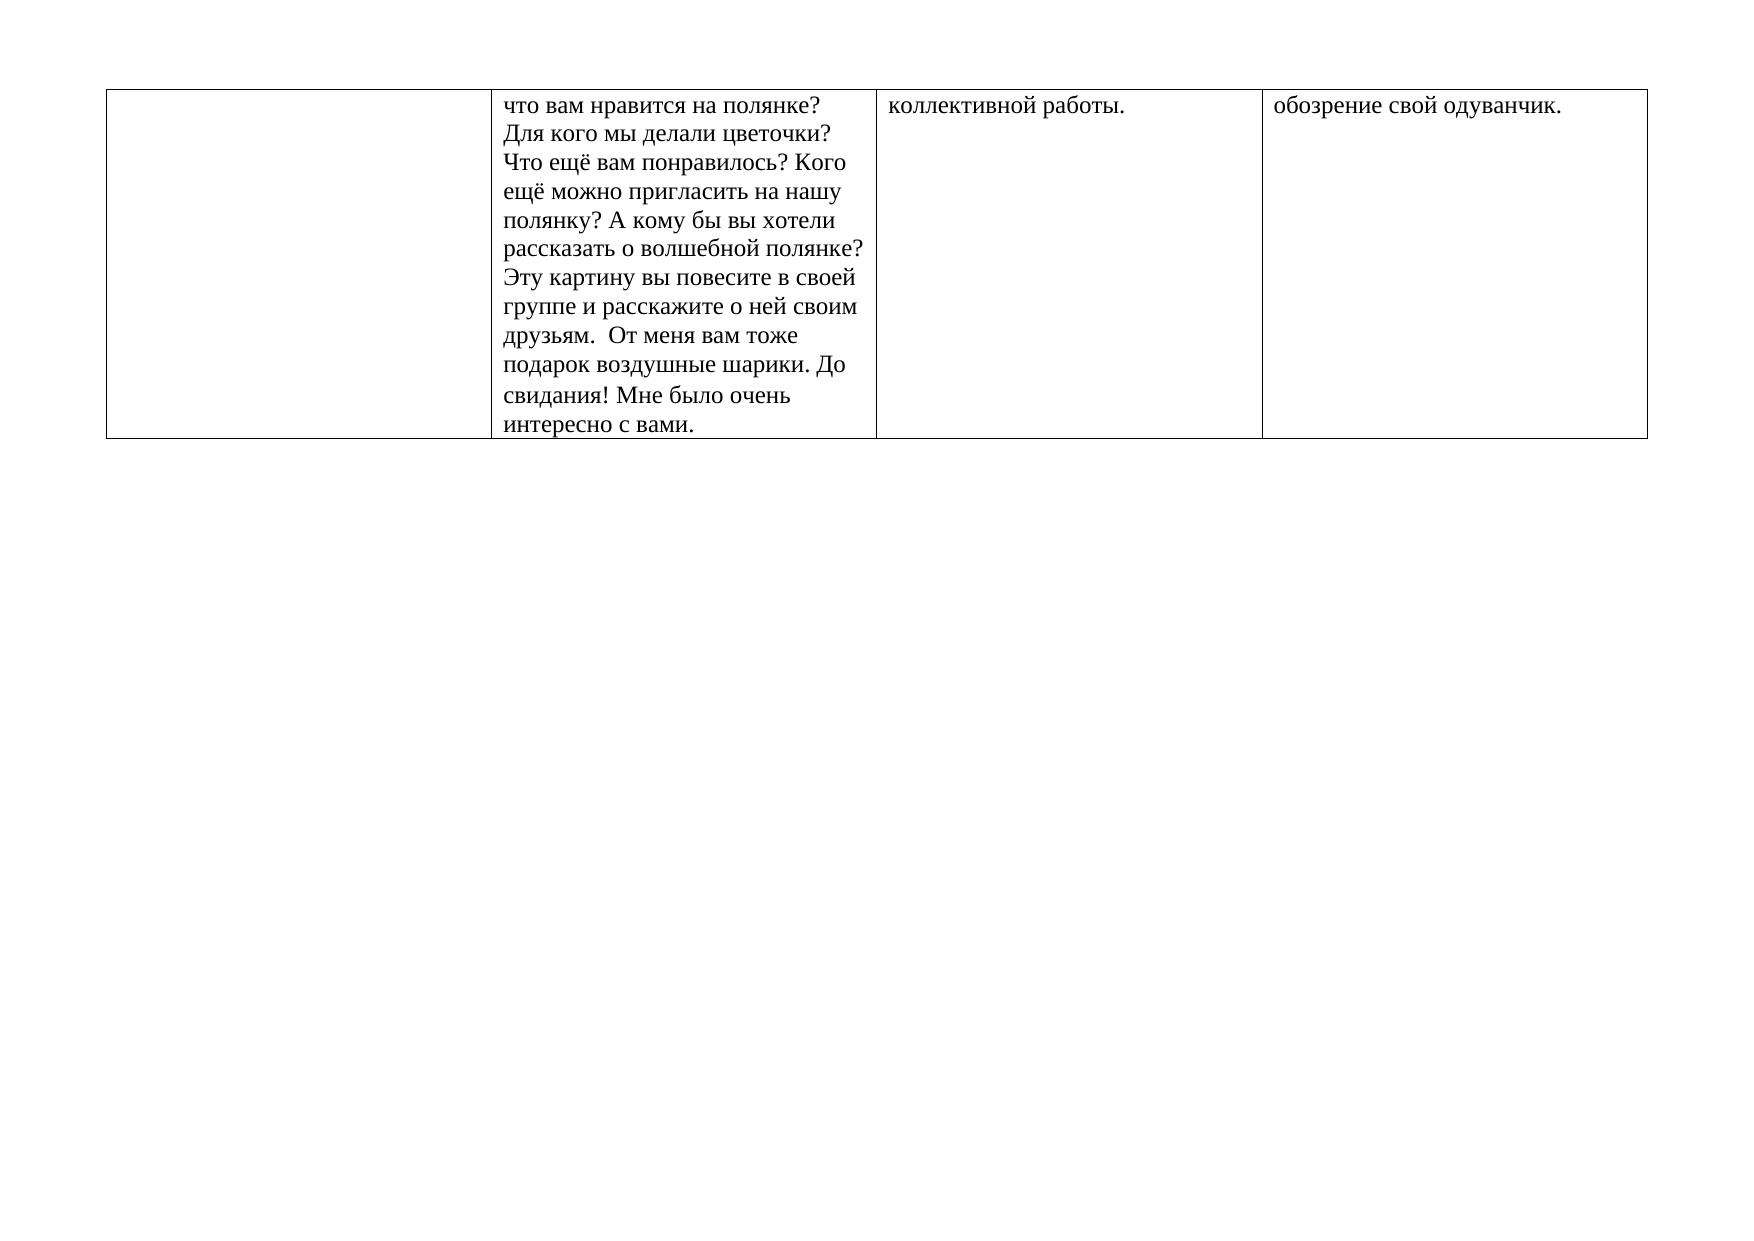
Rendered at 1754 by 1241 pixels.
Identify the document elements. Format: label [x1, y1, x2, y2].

table_cell [107, 90, 491, 438]
table_cell [877, 90, 1262, 438]
table_cell [492, 90, 876, 438]
table_cell [1263, 90, 1647, 438]
